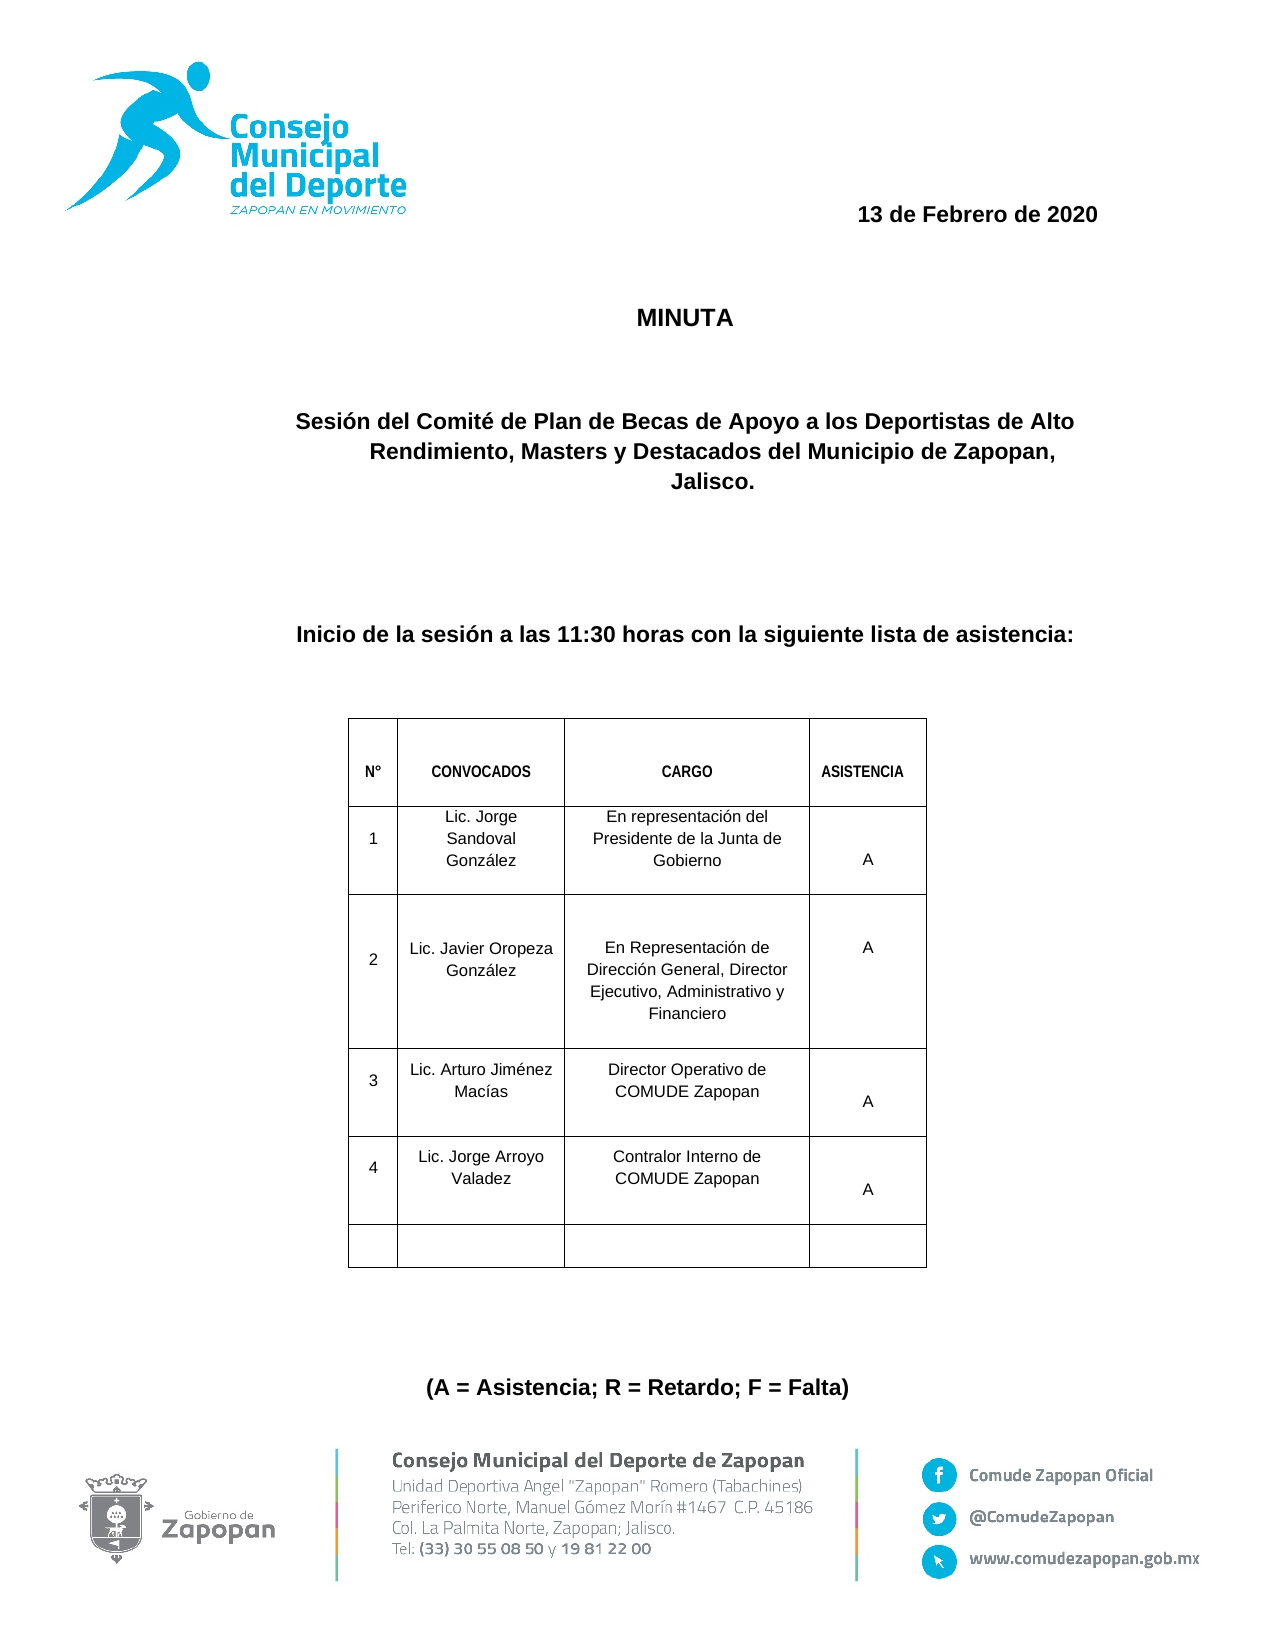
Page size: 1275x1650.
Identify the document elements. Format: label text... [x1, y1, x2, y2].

table_cell En representación del Presidente de la Junta de Gobierno [565, 807, 809, 894]
table_cell 2 [349, 895, 397, 1048]
table_cell 1 [349, 807, 397, 894]
table_cell A [810, 1049, 926, 1136]
table_cell Director Operativo de COMUDE Zapopan [565, 1049, 809, 1136]
table_cell [398, 1225, 564, 1267]
table_cell [810, 1225, 926, 1267]
text (A = Asistencia; R = Retardo; F = Falta) [177, 1374, 1098, 1400]
text Sesión del Comité de Plan de Becas de Apoyo a los Deportistas de Alto Rendimiento, Masters y Destacados del Municipio de Zapopan, Jalisco. [272, 408, 1098, 494]
table_cell Lic. Jorge Arroyo Valadez [398, 1137, 564, 1223]
table_header CARGO [565, 719, 809, 806]
table_cell [565, 1225, 809, 1267]
table_cell Lic. Javier Oropeza González [398, 895, 564, 1048]
table_cell En Representación de Dirección General, Director Ejecutivo, Administrativo y Financiero [565, 895, 809, 1048]
table_cell Lic. Jorge Sandoval González [398, 807, 564, 894]
text Inicio de la sesión a las 11:30 horas con la siguiente lista de asistencia: [272, 621, 1098, 647]
table_cell A [810, 1137, 926, 1223]
table_header N° [349, 719, 397, 806]
table_cell 4 [349, 1137, 397, 1223]
table_cell A [810, 807, 926, 894]
table_cell 3 [349, 1049, 397, 1136]
table_cell Contralor Interno de COMUDE Zapopan [565, 1137, 809, 1223]
picture [5, 11, 1261, 1603]
table_cell A [810, 895, 926, 1048]
text MINUTA [272, 303, 1098, 331]
table_cell Lic. Arturo Jiménez Macías [398, 1049, 564, 1136]
table_header CONVOCADOS [398, 719, 564, 806]
table_cell [349, 1225, 397, 1267]
text 13 de Febrero de 2020 [177, 201, 1098, 227]
table_header ASISTENCIA [810, 719, 926, 806]
